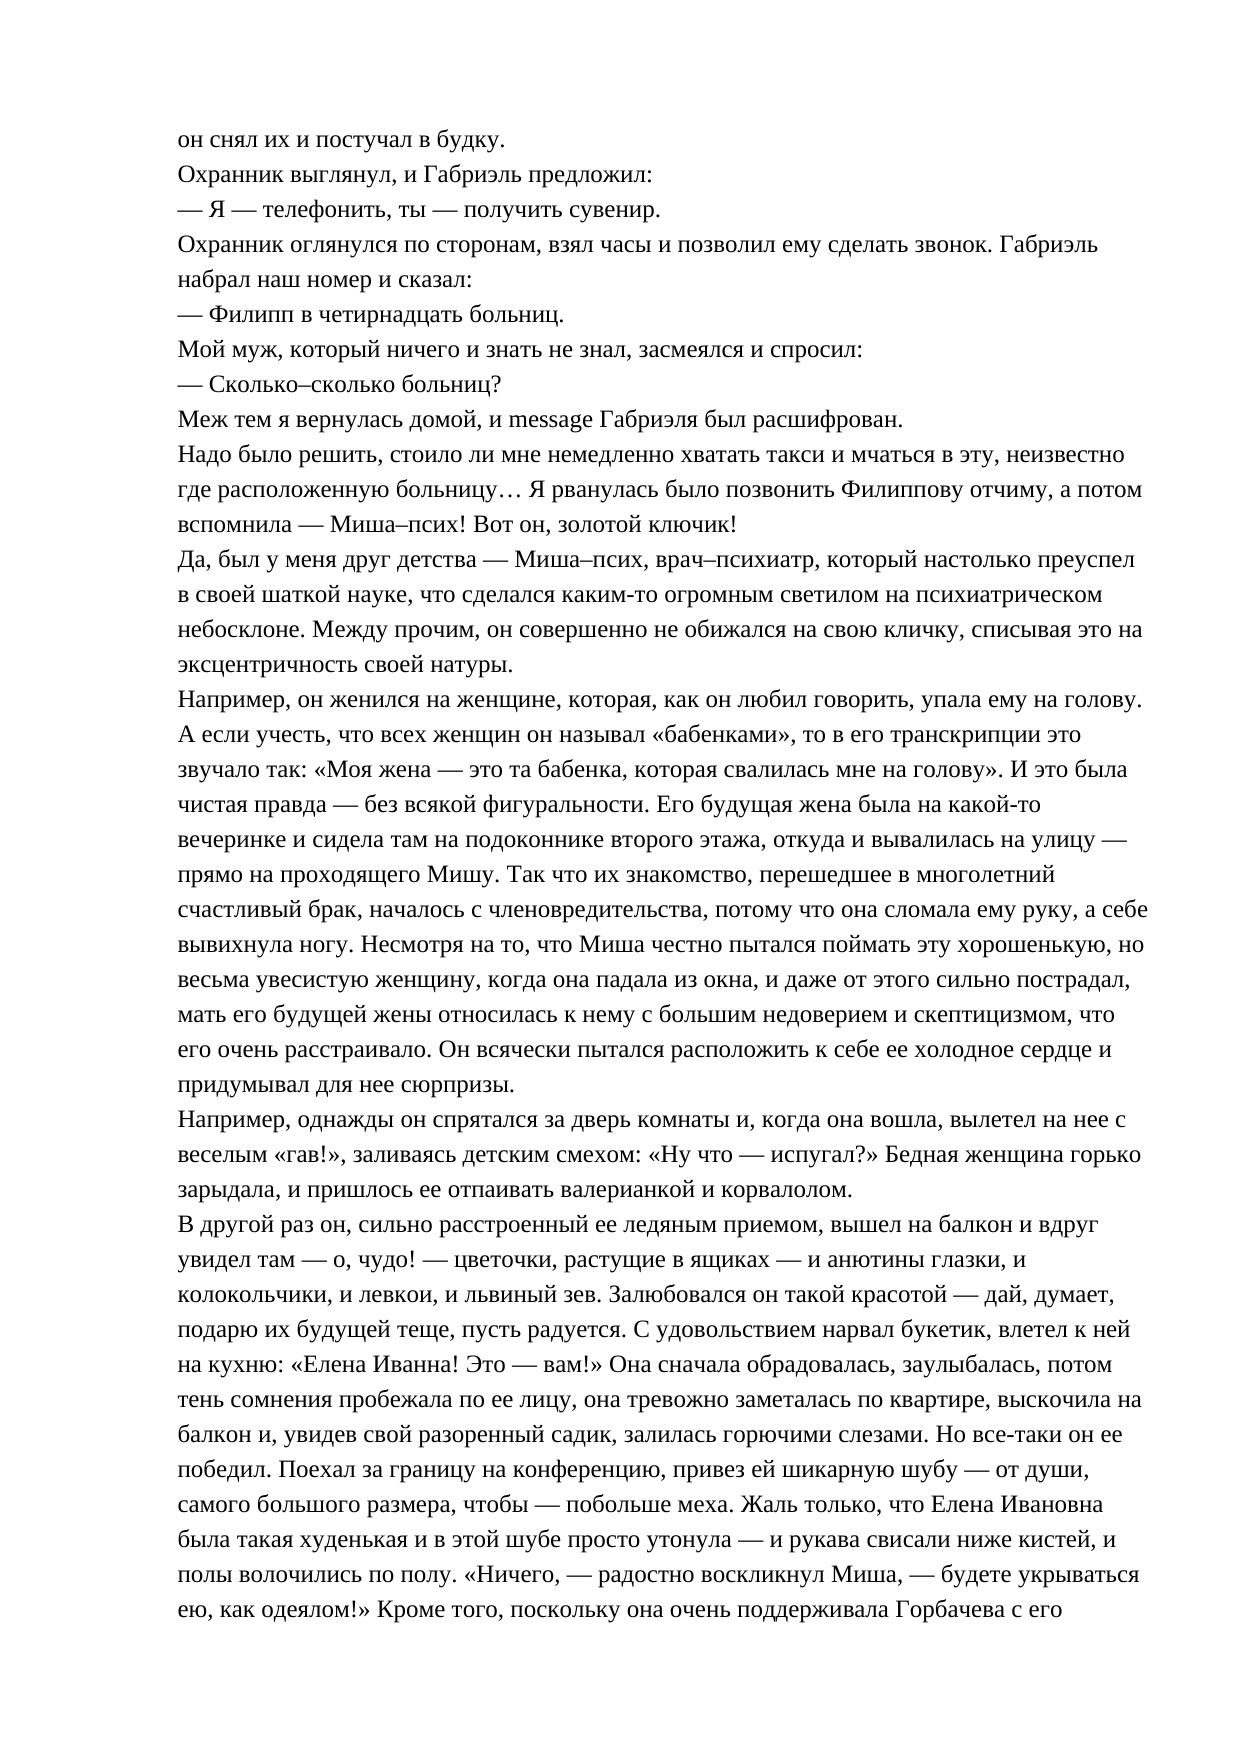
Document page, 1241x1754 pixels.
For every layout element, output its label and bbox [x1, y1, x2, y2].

text [177, 118, 1152, 1623]
